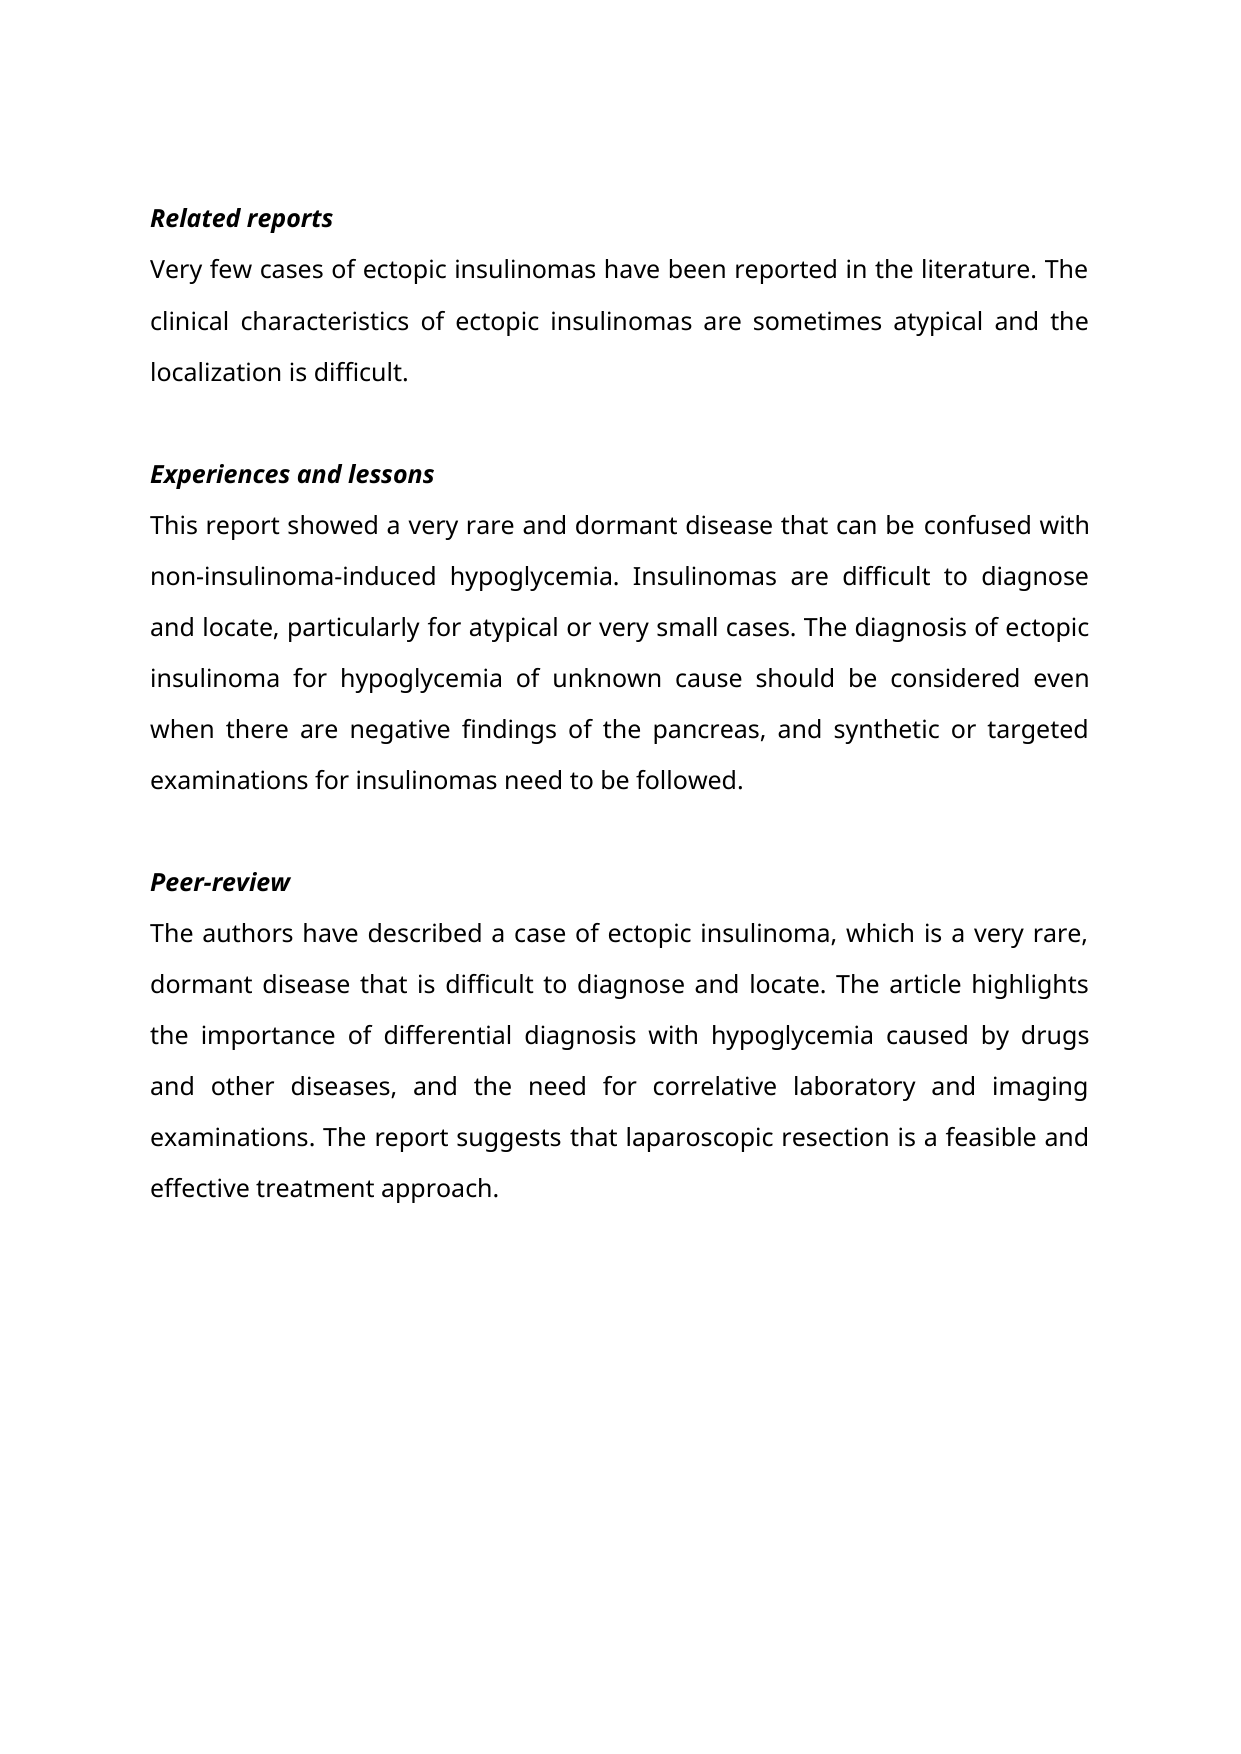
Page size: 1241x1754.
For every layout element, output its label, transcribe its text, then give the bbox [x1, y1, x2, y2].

text Peer-review [150, 864, 1090, 899]
text The authors have described a case of ectopic insulinoma, which is a very rare, dormant disease that is difficult to diagnose and locate. The article highlights the importance of differential diagnosis with hypoglycemia caused by drugs and other diseases, and the need for correlative laboratory and imaging examinations. The report suggests that laparoscopic resection is a feasible and effective treatment approach. [150, 916, 1090, 1205]
text Experiences and lessons [150, 456, 1090, 490]
text Related reports [150, 201, 1090, 235]
text Very few cases of ectopic insulinomas have been reported in the literature. The clinical characteristics of ectopic insulinomas are sometimes atypical and the localization is difficult. [150, 252, 1090, 388]
text This report showed a very rare and dormant disease that can be confused with non-insulinoma-induced hypoglycemia. Insulinomas are difficult to diagnose and locate, particularly for atypical or very small cases. The diagnosis of ectopic insulinoma for hypoglycemia of unknown cause should be considered even when there are negative findings of the pancreas, and synthetic or targeted examinations for insulinomas need to be followed. [150, 507, 1090, 797]
